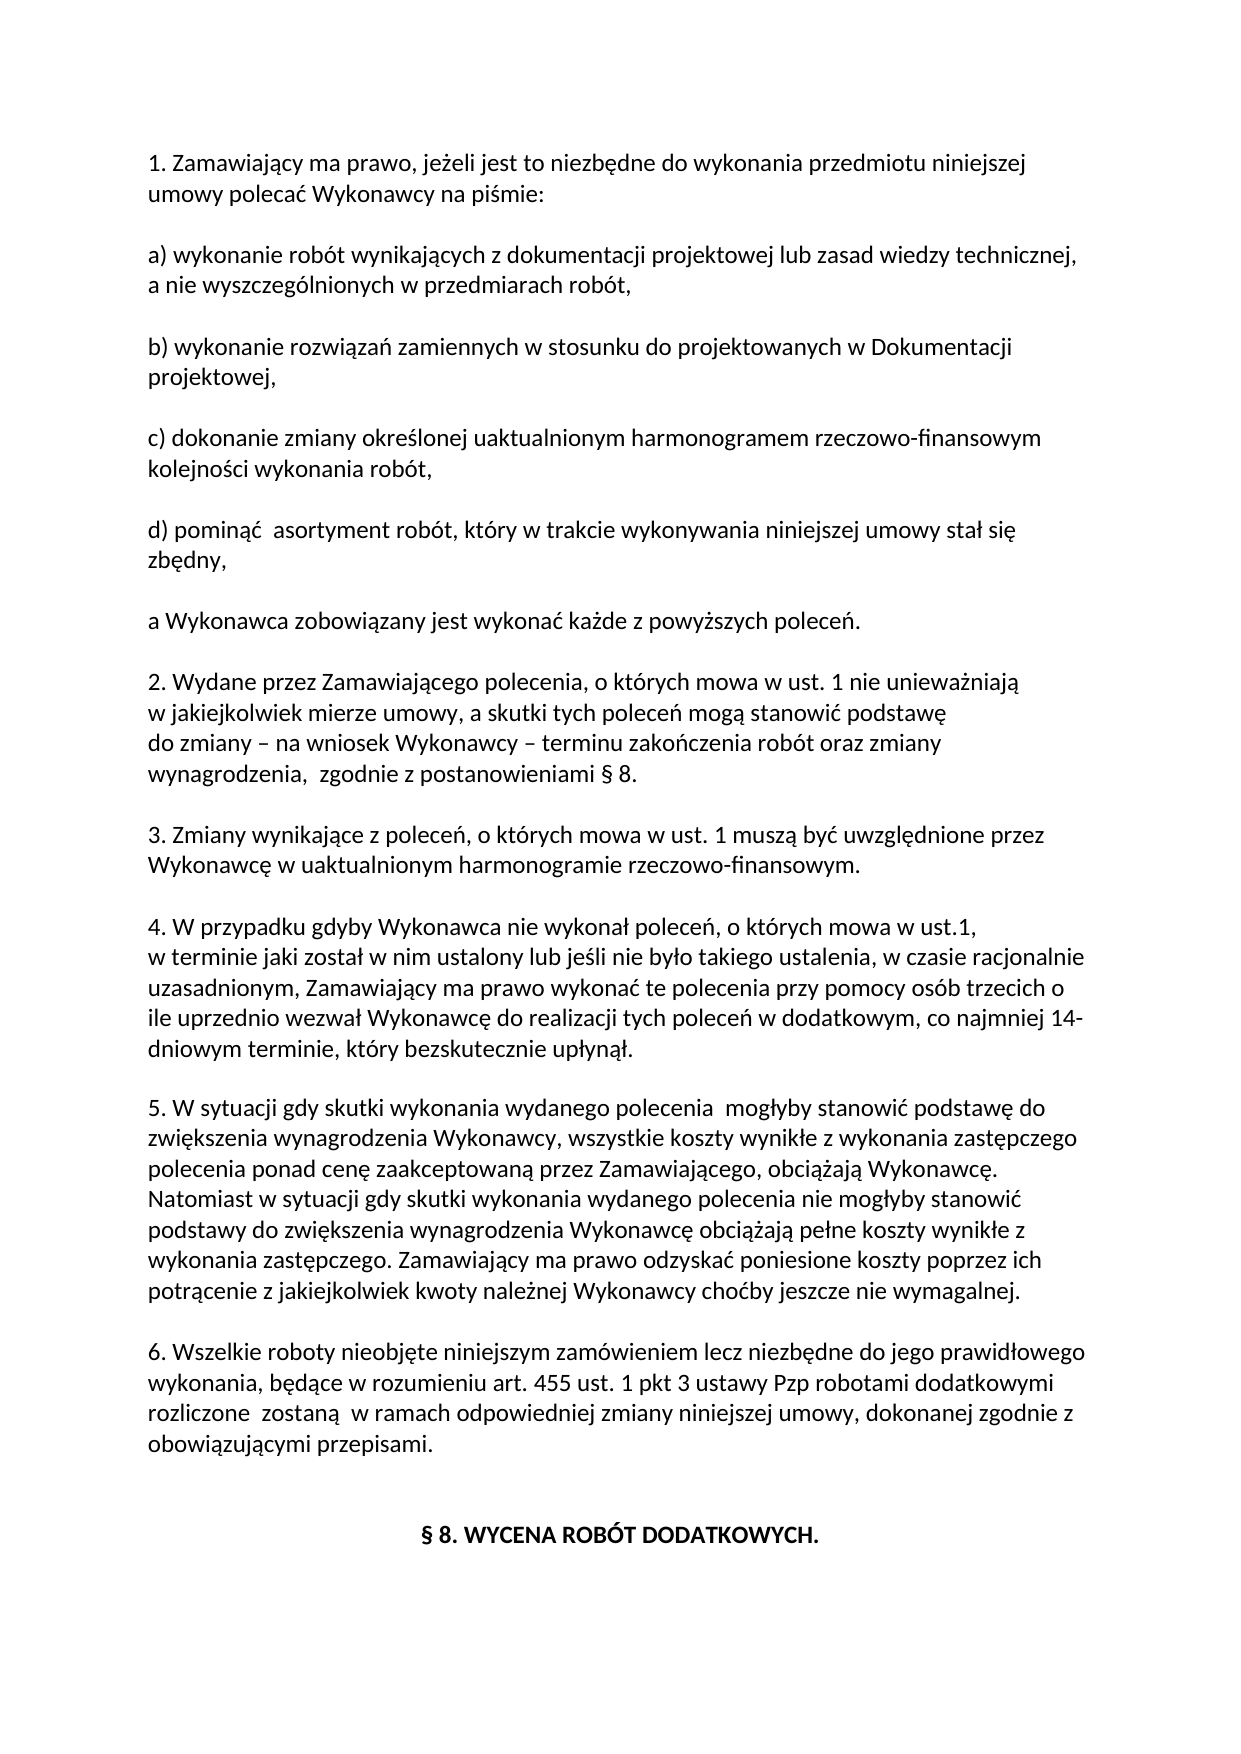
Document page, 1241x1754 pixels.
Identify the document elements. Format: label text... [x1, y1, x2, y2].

text 3. Zmiany wynikające z poleceń, o których mowa w ust. 1 muszą być uwzględnione przez Wykonawcę w uaktualnionym harmonogramie rzeczowo-finansowym. [148, 819, 1093, 880]
text a) wykonanie robót wynikających z dokumentacji projektowej lub zasad wiedzy technicznej, a nie wyszczególnionych w przedmiarach robót, [148, 239, 1093, 300]
text c) dokonanie zmiany określonej uaktualnionym harmonogramem rzeczowo-finansowym kolejności wykonania robót, [148, 422, 1093, 483]
text § 8. WYCENA ROBÓT DODATKOWYCH. [148, 1519, 1093, 1550]
text d) pominąć asortyment robót, który w trakcie wykonywania niniejszej umowy stał się zbędny, [148, 514, 1093, 575]
text 4. W przypadku gdyby Wykonawca nie wykonał poleceń, o których mowa w ust.1, w terminie jaki został w nim ustalony lub jeśli nie było takiego ustalenia, w czasie racjonalnie uzasadnionym, Zamawiający ma prawo wykonać te polecenia przy pomocy osób trzecich o ile uprzednio wezwał Wykonawcę do realizacji tych poleceń w dodatkowym, co najmniej 14-dniowym terminie, który bezskutecznie upłynął. [148, 911, 1093, 1092]
text 6. Wszelkie roboty nieobjęte niniejszym zamówieniem lecz niezbędne do jego prawidłowego wykonania, będące w rozumieniu art. 455 ust. 1 pkt 3 ustawy Pzp robotami dodatkowymi rozliczone zostaną w ramach odpowiedniej zmiany niniejszej umowy, dokonanej zgodnie z obowiązującymi przepisami. [148, 1336, 1093, 1458]
text 2. Wydane przez Zamawiającego polecenia, o których mowa w ust. 1 nie unieważniają w jakiejkolwiek mierze umowy, a skutki tych poleceń mogą stanowić podstawę do zmiany – na wniosek Wykonawcy – terminu zakończenia robót oraz zmiany wynagrodzenia, zgodnie z postanowieniami § 8. [148, 666, 1093, 788]
text b) wykonanie rozwiązań zamiennych w stosunku do projektowanych w Dokumentacji projektowej, [148, 331, 1093, 392]
text a Wykonawca zobowiązany jest wykonać każde z powyższych poleceń. [148, 605, 1093, 636]
text 1. Zamawiający ma prawo, jeżeli jest to niezbędne do wykonania przedmiotu niniejszej umowy polecać Wykonawcy na piśmie: [148, 148, 1093, 209]
text 5. W sytuacji gdy skutki wykonania wydanego polecenia mogłyby stanowić podstawę do zwiększenia wynagrodzenia Wykonawcy, wszystkie koszty wynikłe z wykonania zastępczego polecenia ponad cenę zaakceptowaną przez Zamawiającego, obciążają Wykonawcę. Natomiast w sytuacji gdy skutki wykonania wydanego polecenia nie mogłyby stanowić podstawy do zwiększenia wynagrodzenia Wykonawcę obciążają pełne koszty wynikłe z wykonania zastępczego. Zamawiający ma prawo odzyskać poniesione koszty poprzez ich potrącenie z jakiejkolwiek kwoty należnej Wykonawcy choćby jeszcze nie wymagalnej. [148, 1092, 1093, 1306]
